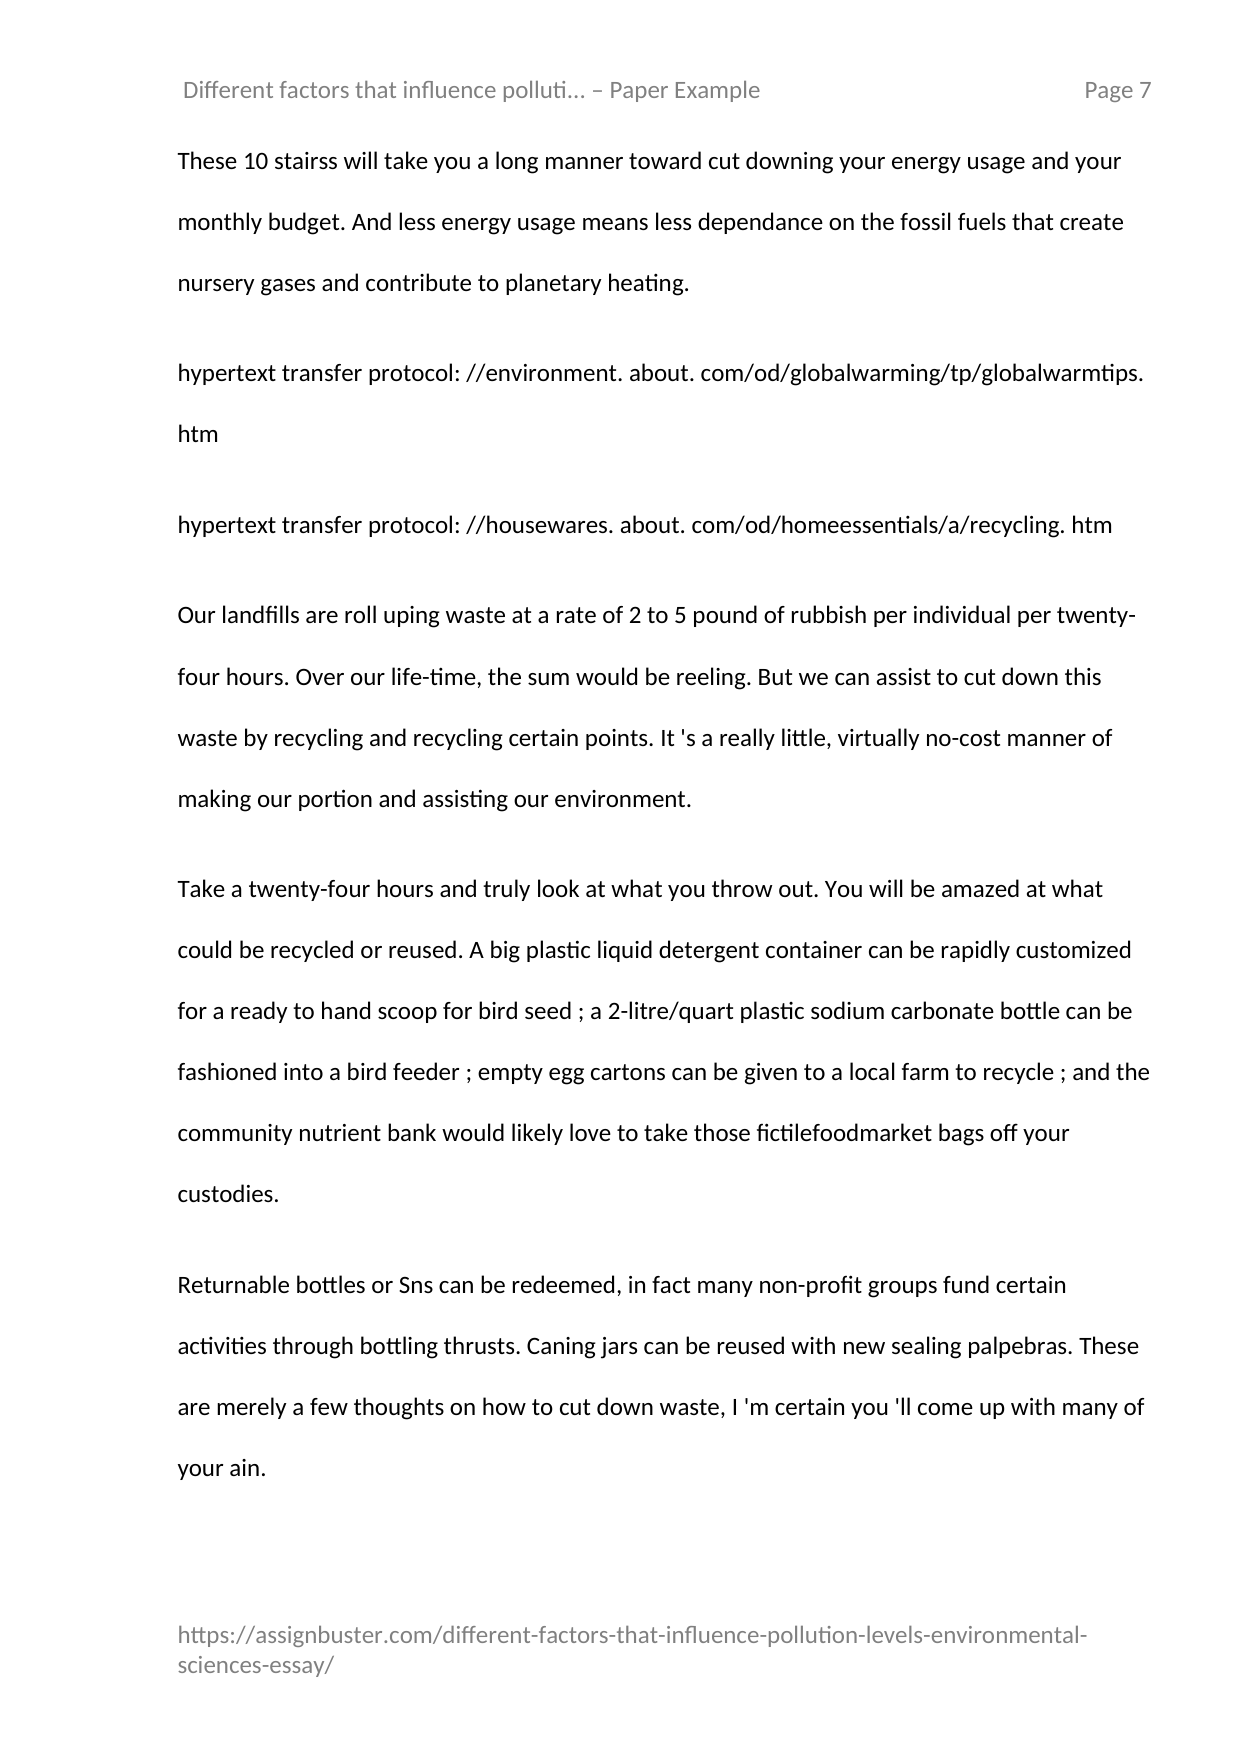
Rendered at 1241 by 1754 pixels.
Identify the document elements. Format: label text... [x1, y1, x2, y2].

text Returnable bottles or Sns can be redeemed, in fact many non-profit groups fund certain activities through bottling thrusts. Caning jars can be reused with new sealing palpebras. These are merely a few thoughts on how to cut down waste, I 'm certain you 'll come up with many of your ain. [177, 1269, 1152, 1483]
text hypertext transfer protocol: //housewares. about. com/od/homeessentials/a/recycling. htm [177, 509, 1152, 540]
text Take a twenty-four hours and truly look at what you throw out. You will be amazed at what could be recycled or reused. A big plastic liquid detergent container can be rapidly customized for a ready to hand scoop for bird seed ; a 2-litre/quart plastic sodium carbonate bottle can be fashioned into a bird feeder ; empty egg cartons can be given to a local farm to recycle ; and the community nutrient bank would likely love to take those fictilefoodmarket bags off your custodies. [177, 873, 1152, 1209]
text hypertext transfer protocol: //environment. about. com/od/globalwarming/tp/globalwarmtips. htm [177, 358, 1152, 449]
text These 10 stairss will take you a long manner toward cut downing your energy usage and your monthly budget. And less energy usage means less dependance on the fossil fuels that create nursery gases and contribute to planetary heating. [177, 145, 1152, 298]
text Our landfills are roll uping waste at a rate of 2 to 5 pound of rubbish per individual per twenty-four hours. Over our life-time, the sum would be reeling. But we can assist to cut down this waste by recycling and recycling certain points. It 's a really little, virtually no-cost manner of making our portion and assisting our environment. [177, 600, 1152, 813]
